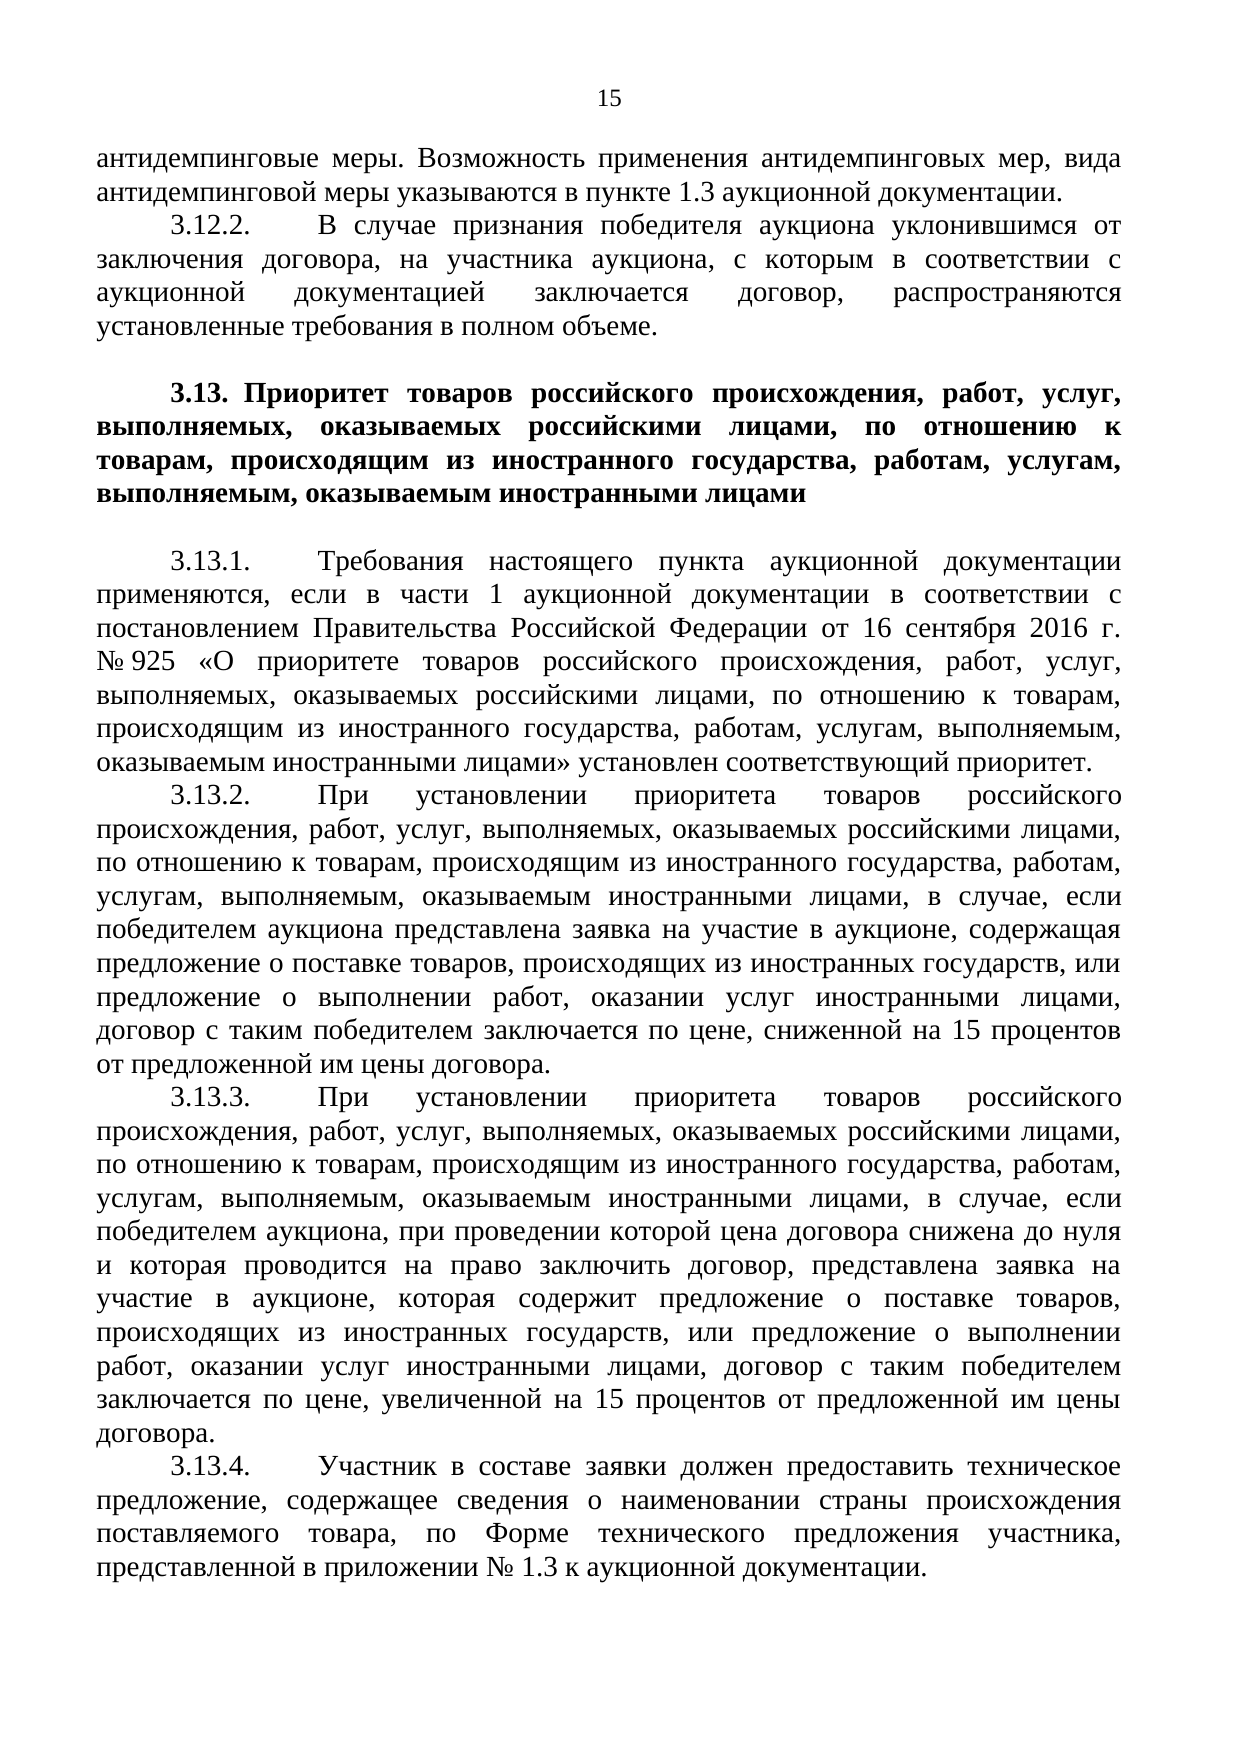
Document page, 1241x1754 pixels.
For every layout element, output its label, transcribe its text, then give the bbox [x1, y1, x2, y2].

list При установлении приоритета товаров российского происхождения, работ, услуг, выполняемых, оказываемых российскими лицами, по отношению к товарам, происходящим из иностранного государства, работам, услугам, выполняемым, оказываемым иностранными лицами, в случае, если победителем аукциона представлена заявка на участие в аукционе, содержащая предложение о поставке товаров, происходящих из иностранных государств, или предложение о выполнении работ, оказании услуг иностранными лицами, договор с таким победителем заключается по цене, сниженной на 15 процентов от предложенной им цены договора. [96, 777, 1122, 1079]
list При установлении приоритета товаров российского происхождения, работ, услуг, выполняемых, оказываемых российскими лицами, по отношению к товарам, происходящим из иностранного государства, работам, услугам, выполняемым, оказываемым иностранными лицами, в случае, если победителем аукциона, при проведении которой цена договора снижена до нуля и которая проводится на право заключить договор, представлена заявка на участие в аукционе, которая содержит предложение о поставке товаров, происходящих из иностранных государств, или предложение о выполнении работ, оказании услуг иностранными лицами, договор с таким победителем заключается по цене, увеличенной на 15 процентов от предложенной им цены договора. [96, 1079, 1122, 1448]
list В случае признания победителя аукциона уклонившимся от заключения договора, на участника аукциона, с которым в соответствии с аукционной документацией заключается договор, распространяются установленные требования в полном объеме. [96, 207, 1122, 341]
list Требования настоящего пункта аукционной документации применяются, если в части 1 аукционной документации в соответствии с постановлением Правительства Российской Федерации от 16 сентября 2016 г. № 925 «О приоритете товаров российского происхождения, работ, услуг, выполняемых, оказываемых российскими лицами, по отношению к товарам, происходящим из иностранного государства, работам, услугам, выполняемым, оказываемым иностранными лицами» установлен соответствующий приоритет. [96, 543, 1122, 777]
list Приоритет товаров российского происхождения, работ, услуг, выполняемых, оказываемых российскими лицами, по отношению к товарам, происходящим из иностранного государства, работам, услугам, выполняемым, оказываемым иностранными лицами [96, 375, 1122, 509]
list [96, 140, 1122, 207]
list Участник в составе заявки должен предоставить техническое предложение, содержащее сведения о наименовании страны происхождения поставляемого товара, по Форме технического предложения участника, представленной в приложении № 1.3 к аукционной документации. [96, 1448, 1122, 1582]
